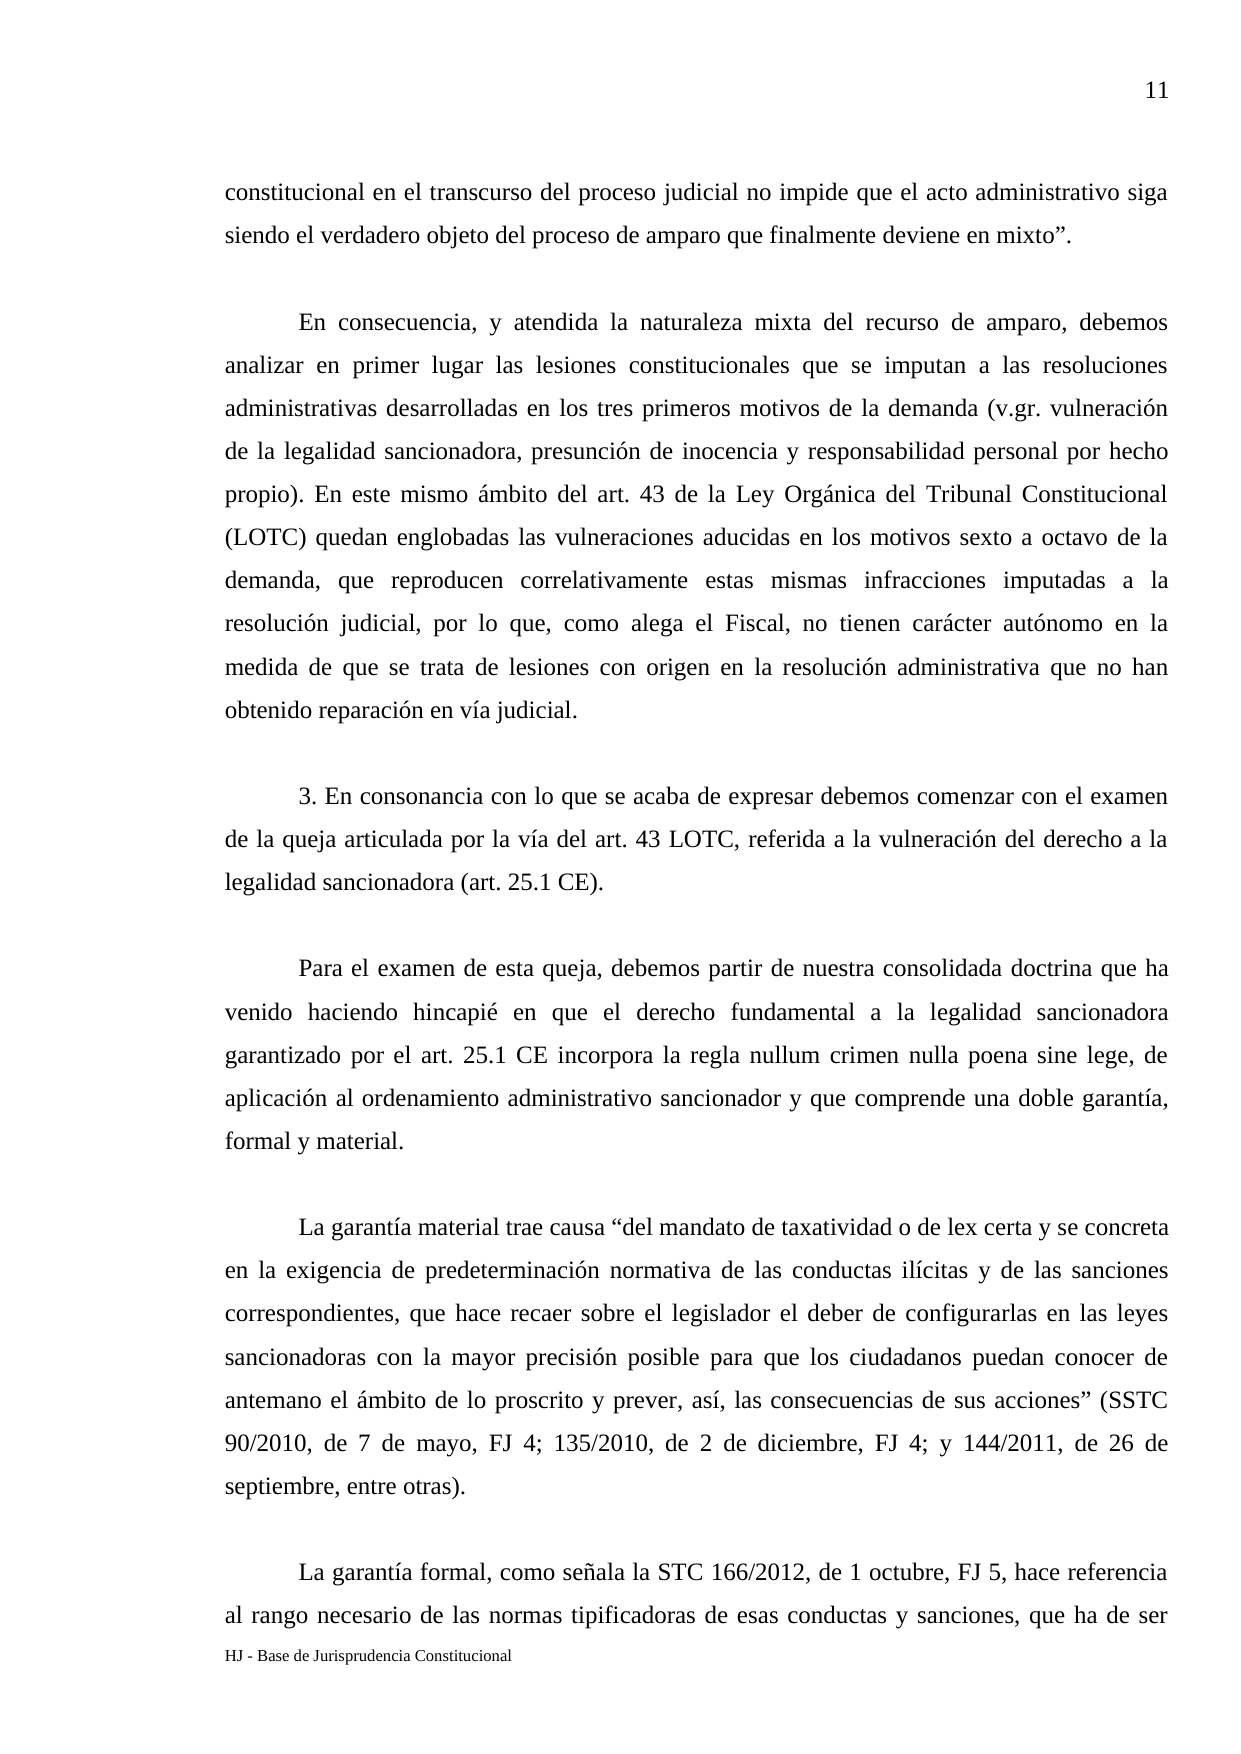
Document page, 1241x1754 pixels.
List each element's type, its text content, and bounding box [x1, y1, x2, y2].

text La garantía material trae causa “del mandato de taxatividad o de lex certa y se concreta en la exigencia de predeterminación normativa de las conductas ilícitas y de las sanciones correspondientes, que hace recaer sobre el legislador el deber de configurarlas en las leyes sancionadoras con la mayor precisión posible para que los ciudadanos puedan conocer de antemano el ámbito de lo proscrito y prever, así, las consecuencias de sus acciones” (SSTC 90/2010, de 7 de mayo, FJ 4; 135/2010, de 2 de diciembre, FJ 4; y 144/2011, de 26 de septiembre, entre otras). [224, 1212, 1169, 1500]
text En consecuencia, y atendida la naturaleza mixta del recurso de amparo, debemos analizar en primer lugar las lesiones constitucionales que se imputan a las resoluciones administrativas desarrolladas en los tres primeros motivos de la demanda (v.gr. vulneración de la legalidad sancionadora, presunción de inocencia y responsabilidad personal por hecho propio). En este mismo ámbito del art. 43 de la Ley Orgánica del Tribunal Constitucional (LOTC) quedan englobadas las vulneraciones aducidas en los motivos sexto a octavo de la demanda, que reproducen correlativamente estas mismas infracciones imputadas a la resolución judicial, por lo que, como alega el Fiscal, no tienen carácter autónomo en la medida de que se trata de lesiones con origen en la resolución administrativa que no han obtenido reparación en vía judicial. [224, 307, 1169, 723]
text Para el examen de esta queja, debemos partir de nuestra consolidada doctrina que ha venido haciendo hincapié en que el derecho fundamental a la legalidad sancionadora garantizado por el art. 25.1 CE incorpora la regla nullum crimen nulla poena sine lege, de aplicación al ordenamiento administrativo sancionador y que comprende una doble garantía, formal y material. [224, 953, 1169, 1155]
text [224, 177, 1169, 249]
text 3. En consonancia con lo que se acaba de expresar debemos comenzar con el examen de la queja articulada por la vía del art. 43 LOTC, referida a la vulneración del derecho a la legalidad sancionadora (art. 25.1 CE). [224, 781, 1169, 896]
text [224, 1557, 1169, 1629]
